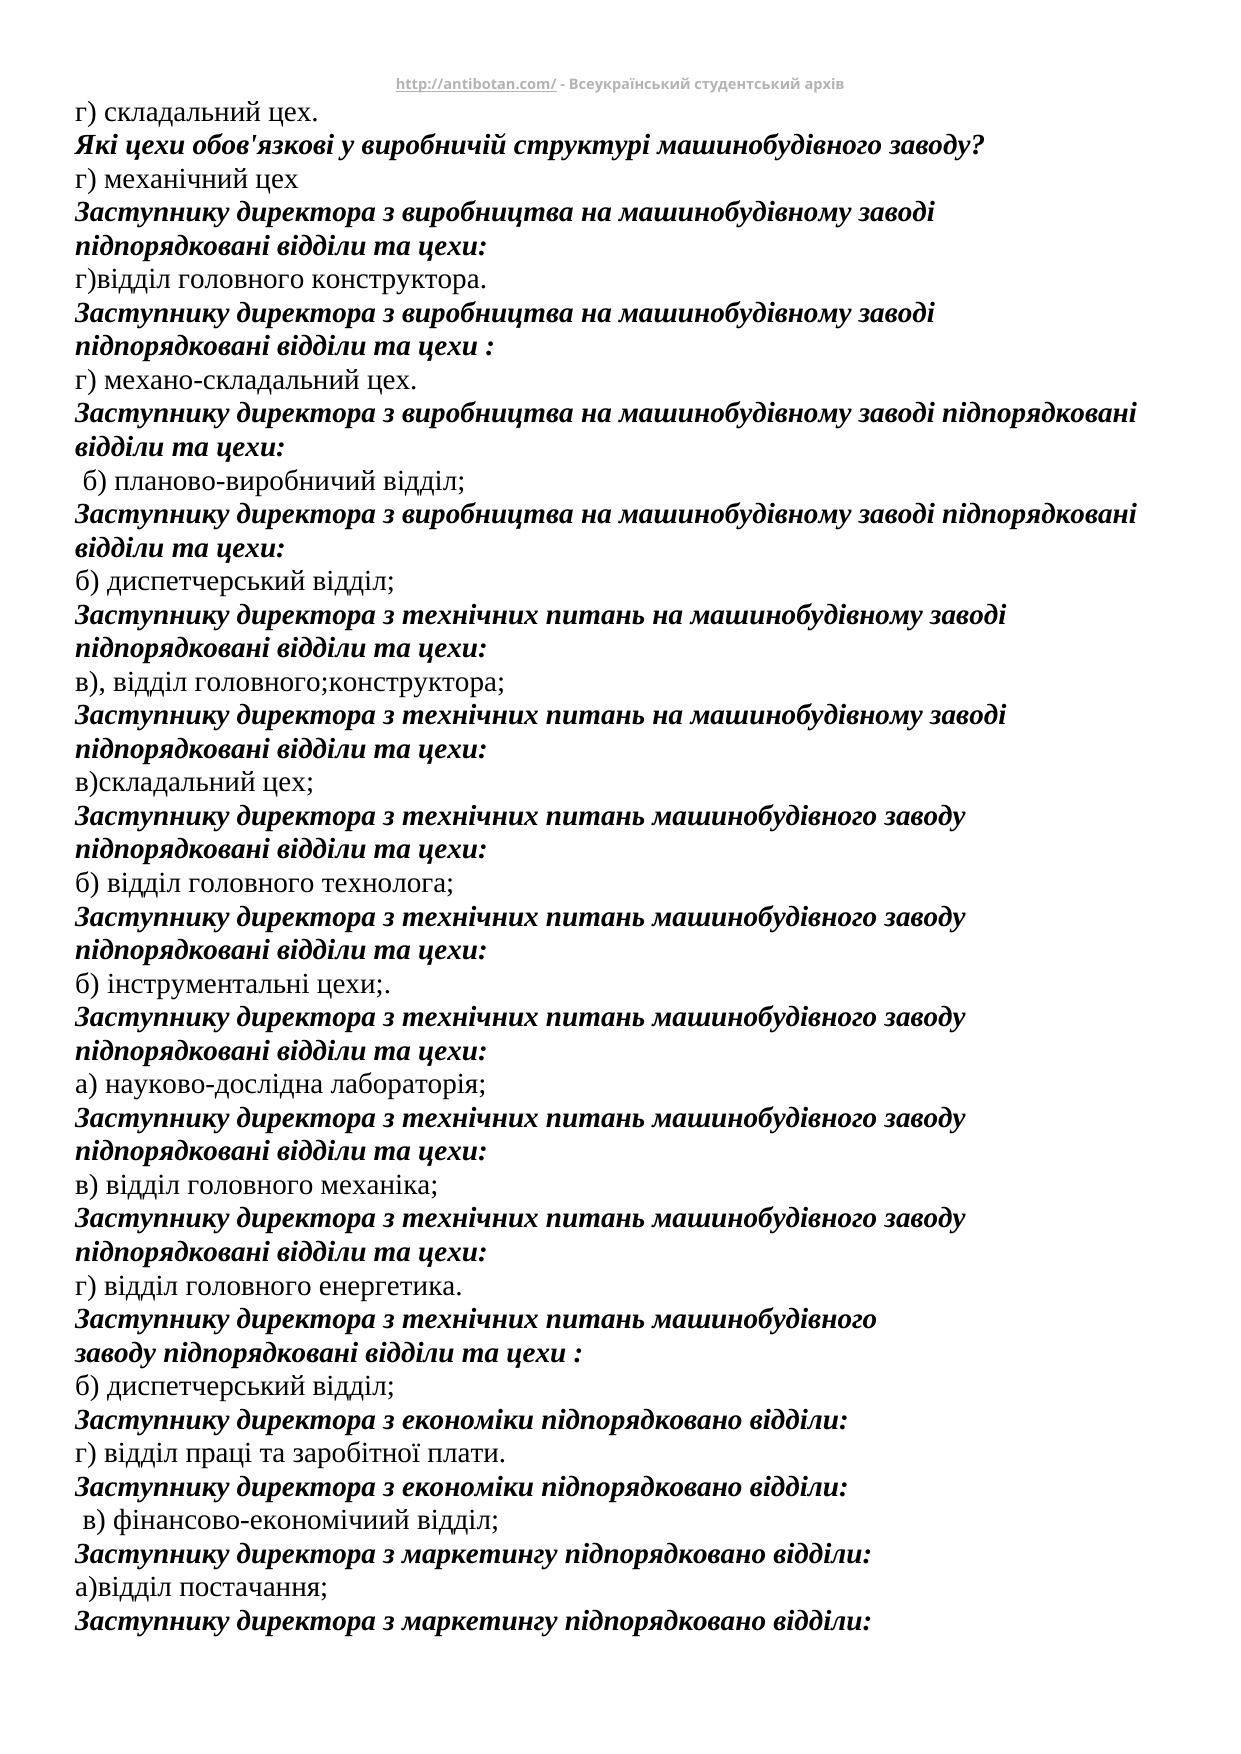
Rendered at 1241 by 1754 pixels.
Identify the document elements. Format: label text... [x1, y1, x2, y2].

text заводу підпорядковані відділи та цехи : [75, 1335, 1165, 1368]
text Заступнику директора з економіки підпорядковано відділи: [75, 1402, 1165, 1435]
text підпорядковані відділи та цехи : [75, 328, 1165, 362]
text Заступнику директора з технічних питань машинобудівного [75, 1301, 1165, 1335]
text Заступнику директора з технічних питань на машинобудівному заводі підпорядковані відділи та цехи: [75, 697, 1165, 764]
text б) відділ головного технолога; [75, 865, 1165, 899]
text в) фінансово-економічиий відділ; [75, 1502, 1165, 1536]
text підпорядковані відділи та цехи: [75, 932, 1165, 966]
text б) диспетчерський відділ; [75, 1368, 1165, 1402]
text a)вiддiл постачання; [75, 1569, 1165, 1603]
text г) відділ головного енергетика. [75, 1268, 1165, 1301]
text Заступнику директора з маркетингу підпорядковано відділи: [75, 1603, 1165, 1637]
text б) інструментальні цехи;. [75, 966, 1165, 999]
text Заступнику директора з технічних питань машинобудівного заводу підпорядковані відділи та цехи: [75, 798, 1165, 865]
text б) планово-виробничий відділ; [75, 463, 1165, 496]
text Заступнику директора з виробництва на машинобудівному заводі [75, 194, 1165, 228]
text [75, 127, 1165, 161]
text Заступнику директора з виробництва на машинобудівному заводі підпорядковані відділи та цехи: [75, 396, 1165, 463]
text Заступнику директора з технічних питань машинобудівного заводу підпорядковані відділи та цехи: [75, 1201, 1165, 1268]
text Заступнику директора з технічних питань машинобудівного заводу підпорядковані відділи та цехи: [75, 999, 1165, 1066]
text в) відділ головного механіка; [75, 1167, 1165, 1201]
text а) науково-дослідна лабораторія; [75, 1066, 1165, 1100]
text г) механо-складальний цех. [75, 362, 1165, 396]
text в)складальний цех; [75, 764, 1165, 798]
text Заступнику директора з технічних питань машинобудівного заводу [75, 899, 1165, 932]
text г) складальний цех. [75, 94, 1165, 127]
text г) механічний цех [75, 161, 1165, 194]
text в), відділ головного;конструктора; [75, 664, 1165, 697]
text г)відділ головного конструктора. [75, 261, 1165, 295]
text Заступнику директора з технічних питань на машинобудівному заводі підпорядковані відділи та цехи: [75, 597, 1165, 664]
text Заступнику директора з виробництва на машинобудівному заводі [75, 295, 1165, 328]
text Заступнику директора з економіки підпорядковано відділи: [75, 1469, 1165, 1502]
text підпорядковані відділи та цехи: [75, 228, 1165, 261]
text б) диспетчерський відділ; [75, 563, 1165, 597]
text Заступнику директора з маркетингу підпорядковано відділи: [75, 1536, 1165, 1569]
text Заступнику директора з технічних питань машинобудівного заводу підпорядковані відділи та цехи: [75, 1100, 1165, 1167]
text г) відділ праці та заробітної плати. [75, 1435, 1165, 1469]
text Заступнику директора з виробництва на машинобудівному заводі підпорядковані відділи та цехи: [75, 496, 1165, 563]
